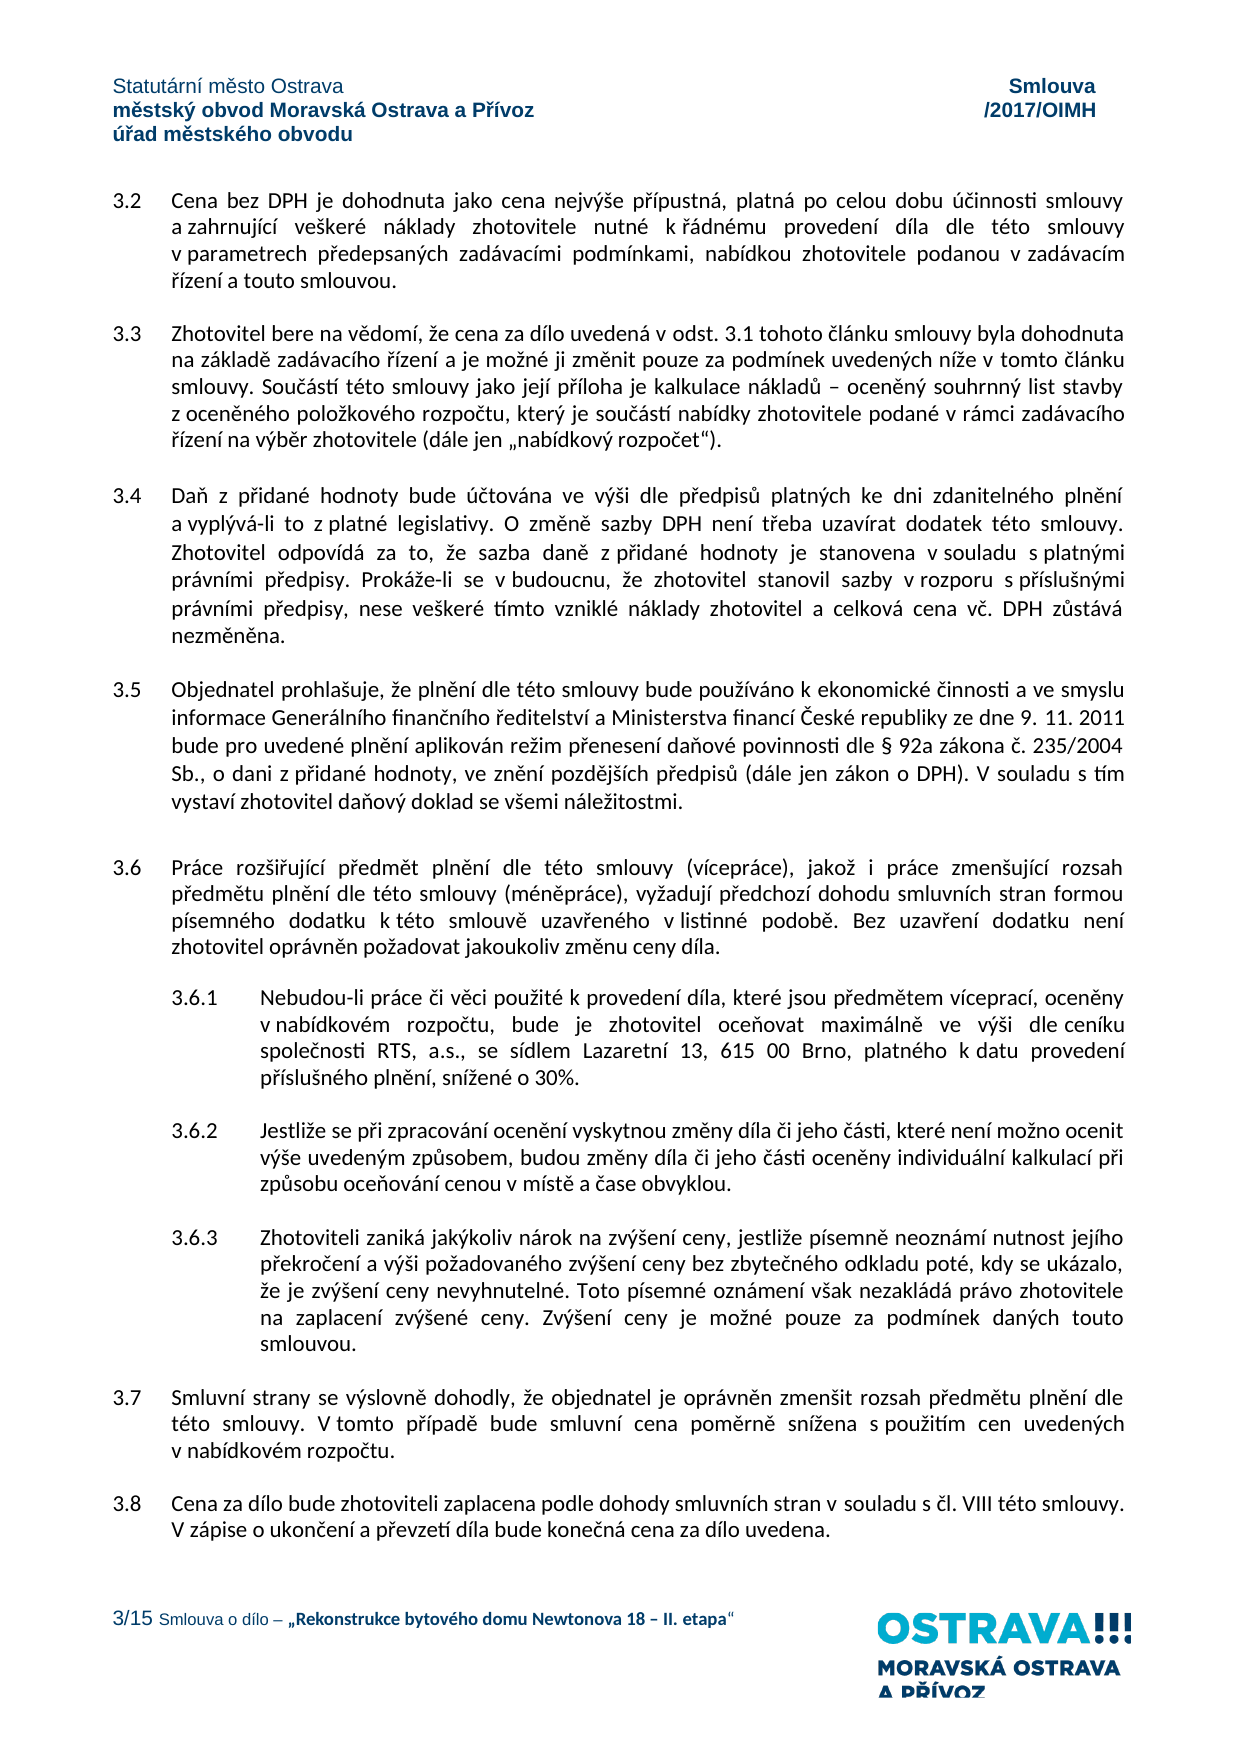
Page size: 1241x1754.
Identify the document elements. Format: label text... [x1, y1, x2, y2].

text 3.8 Cena za dílo bude zhotoviteli zaplacena podle dohody smluvních stran v souladu s čl. VIII této smlouvy. V zápise o ukončení a převzetí díla bude konečná cena za dílo uvedena. [112, 1490, 1125, 1543]
text 3.6.2 Jestliže se při zpracování ocenění vyskytnou změny díla či jeho části, které není možno ocenit výše uvedeným způsobem, budou změny díla či jeho části oceněny individuální kalkulací při způsobu oceňování cenou v místě a čase obvyklou. [171, 1118, 1125, 1197]
picture [877, 1612, 1131, 1698]
text 3.3 Zhotovitel bere na vědomí, že cena za dílo uvedená v odst. 3.1 tohoto článku smlouvy byla dohodnuta na základě zadávacího řízení a je možné ji změnit pouze za podmínek uvedených níže v tomto článku smlouvy. Součástí této smlouvy jako její příloha je kalkulace nákladů – oceněný souhrnný list stavby z oceněného položkového rozpočtu, který je součástí nabídky zhotovitele podané v rámci zadávacího řízení na výběr zhotovitele (dále jen „nabídkový rozpočet“). [112, 320, 1125, 453]
text 3.6.1 Nebudou-li práce či věci použité k provedení díla, které jsou předmětem víceprací, oceněny v nabídkovém rozpočtu, bude je zhotovitel oceňovat maximálně ve výši dle ceníku společnosti RTS, a.s., se sídlem Lazaretní 13, 615 00 Brno, platného k datu provedení příslušného plnění, snížené o 30%. [171, 984, 1125, 1091]
text 3.2 Cena bez DPH je dohodnuta jako cena nejvýše přípustná, platná po celou dobu účinnosti smlouvy a zahrnující veškeré náklady zhotovitele nutné k řádnému provedení díla dle této smlouvy v parametrech předepsaných zadávacími podmínkami, nabídkou zhotovitele podanou v zadávacím řízení a touto smlouvou. [112, 187, 1125, 294]
text 3.7 Smluvní strany se výslovně dohodly, že objednatel je oprávněn zmenšit rozsah předmětu plnění dle této smlouvy. V tomto případě bude smluvní cena poměrně snížena s použitím cen uvedených v nabídkovém rozpočtu. [112, 1384, 1125, 1464]
text 3.4 Daň z přidané hodnoty bude účtována ve výši dle předpisů platných ke dni zdanitelného plnění a vyplývá-li to z platné legislativy. O změně sazby DPH není třeba uzavírat dodatek této smlouvy. Zhotovitel odpovídá za to, že sazba daně z přidané hodnoty je stanovena v souladu s platnými právními předpisy. Prokáže-li se v budoucnu, že zhotovitel stanovil sazby v rozporu s příslušnými právními předpisy, nese veškeré tímto vzniklé náklady zhotovitel a celková cena vč. DPH zůstává nezměněna. [112, 482, 1125, 650]
text 3.5 Objednatel prohlašuje, že plnění dle této smlouvy bude používáno k ekonomické činnosti a ve smyslu informace Generálního finančního ředitelství a Ministerstva financí České republiky ze dne 9. 11. 2011 bude pro uvedené plnění aplikován režim přenesení daňové povinnosti dle § 92a zákona č. 235/2004 Sb., o dani z přidané hodnoty, ve znění pozdějších předpisů (dále jen zákon o DPH). V souladu s tím vystaví zhotovitel daňový doklad se všemi náležitostmi. [112, 675, 1125, 815]
text 3.6 Práce rozšiřující předmět plnění dle této smlouvy (vícepráce), jakož i práce zmenšující rozsah předmětu plnění dle této smlouvy (méněpráce), vyžadují předchozí dohodu smluvních stran formou písemného dodatku k této smlouvě uzavřeného v listinné podobě. Bez uzavření dodatku není zhotovitel oprávněn požadovat jakoukoliv změnu ceny díla. [112, 854, 1125, 960]
text 3.6.3 Zhotoviteli zaniká jakýkoliv nárok na zvýšení ceny, jestliže písemně neoznámí nutnost jejího překročení a výši požadovaného zvýšení ceny bez zbytečného odkladu poté, kdy se ukázalo, že je zvýšení ceny nevyhnutelné. Toto písemné oznámení však nezakládá právo zhotovitele na zaplacení zvýšené ceny. Zvýšení ceny je možné pouze za podmínek daných touto smlouvou. [171, 1224, 1125, 1357]
